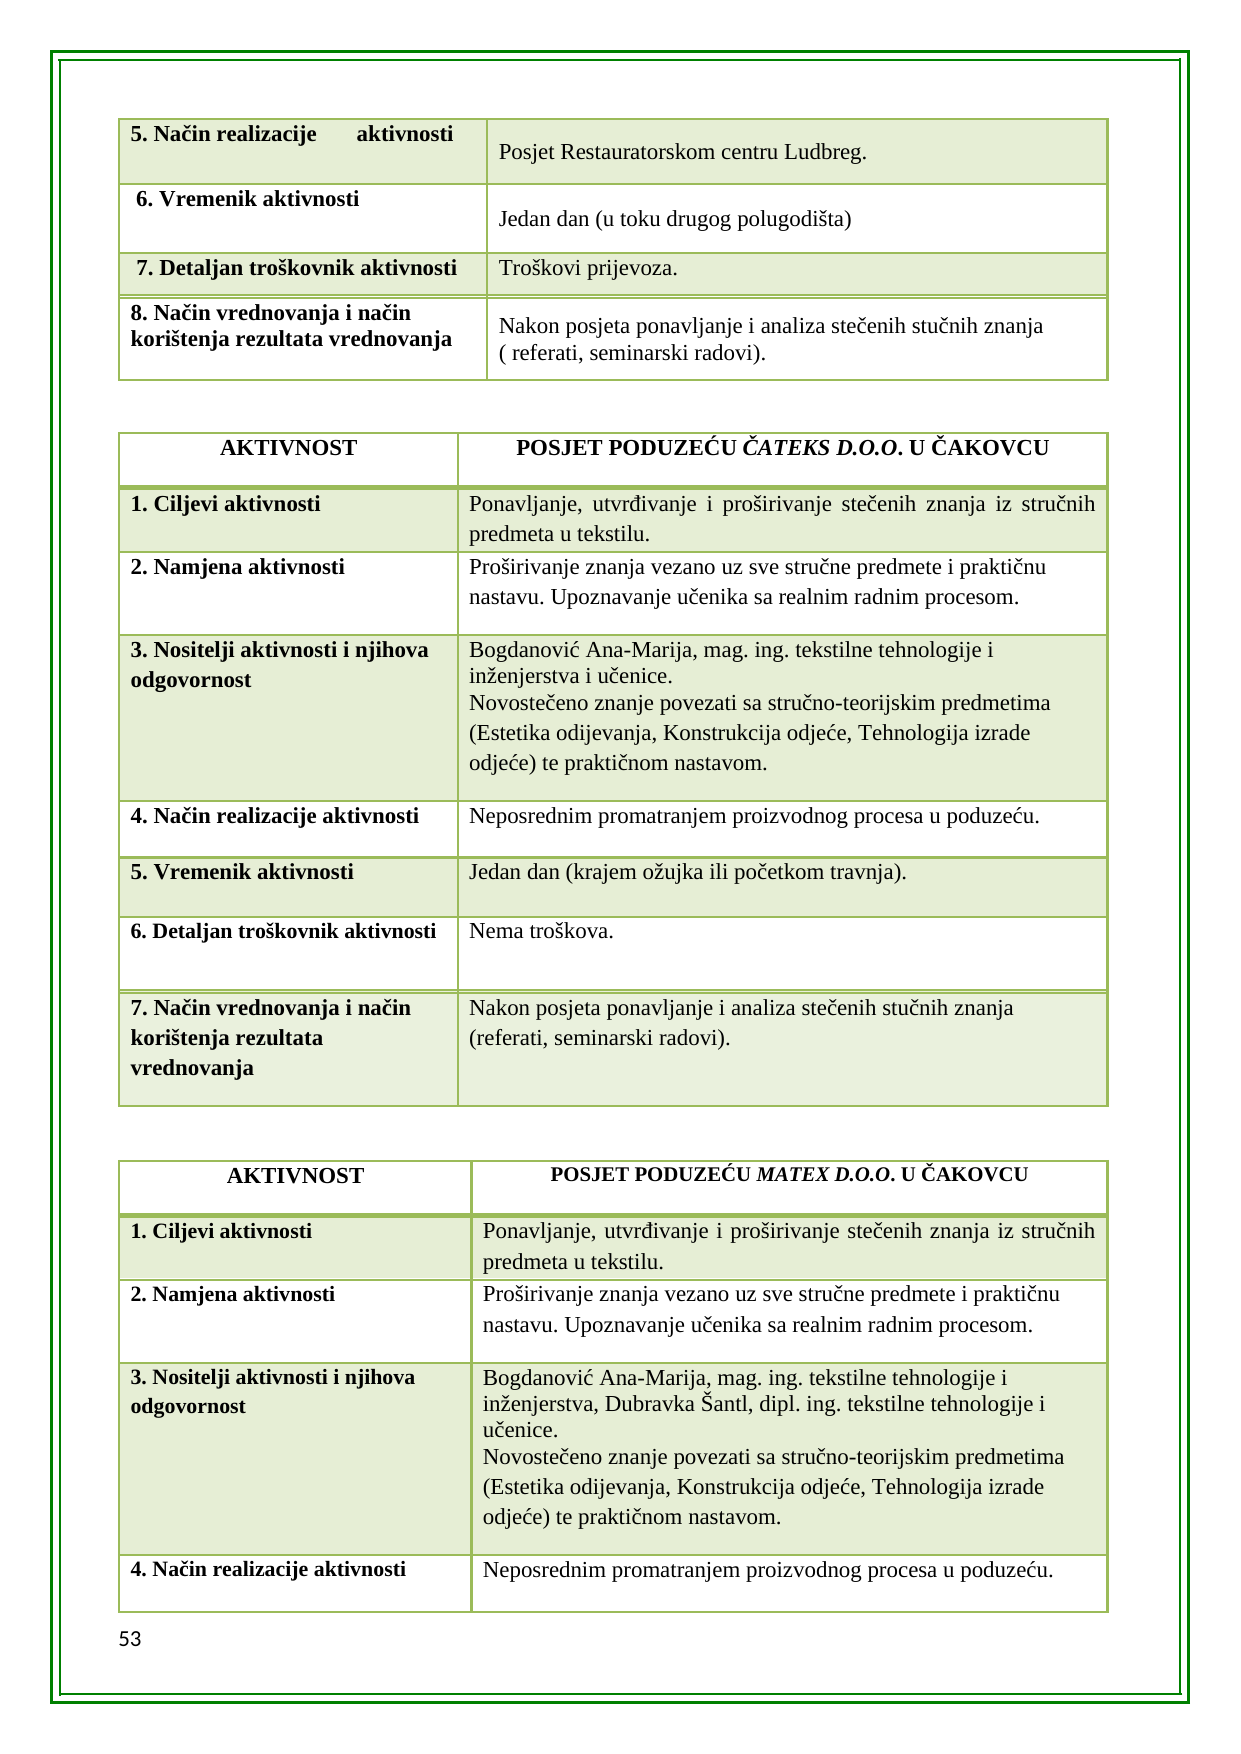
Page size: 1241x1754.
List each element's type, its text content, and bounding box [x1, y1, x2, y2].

table_cell Jedan dan (u toku drugog polugodišta) [488, 185, 1106, 252]
table_cell 4. Način realizacije aktivnosti [120, 1556, 470, 1611]
table_cell 4. Način realizacije aktivnosti [120, 802, 457, 856]
table_cell Neposrednim promatranjem proizvodnog procesa u poduzeću. [459, 802, 1106, 856]
table_cell Ponavljanje, utvrđivanje i proširivanje stečenih znanja iz stručnih predmeta u tekstilu. [459, 490, 1106, 551]
table_cell 1. Ciljevi aktivnosti [120, 490, 457, 551]
table_cell Jedan dan (krajem ožujka ili početkom travnja). [459, 859, 1106, 916]
table_cell 8. Način vrednovanja i način korištenja rezultata vrednovanja [120, 299, 486, 379]
table_cell Bogdanović Ana-Marija, mag. ing. tekstilne tehnologije i inženjerstva i učenice. Novostečeno znanje povezati sa stručno-teorijskim predmetima (Estetika odijevanja, Konstrukcija odjeće, Tehnologija izrade odjeće) te praktičnom nastavom. [459, 636, 1106, 800]
table_cell Nema troškova. [459, 918, 1106, 989]
table_cell 7. Način vrednovanja i način korištenja rezultata vrednovanja [120, 994, 457, 1105]
table_cell 3. Nositelji aktivnosti i njihova odgovornost [120, 1364, 470, 1554]
table_cell Bogdanović Ana-Marija, mag. ing. tekstilne tehnologije i inženjerstva, Dubravka Šantl, dipl. ing. tekstilne tehnologije i učenice. Novostečeno znanje povezati sa stručno-teorijskim predmetima (Estetika odijevanja, Konstrukcija odjeće, Tehnologija izrade odjeće) te praktičnom nastavom. [473, 1364, 1106, 1554]
table_cell 7. Detaljan troškovnik aktivnosti [120, 254, 486, 294]
table_cell 5. Način realizacije aktivnosti [120, 120, 486, 183]
table_cell 6. Detaljan troškovnik aktivnosti [120, 918, 457, 989]
table_cell Nakon posjeta ponavljanje i analiza stečenih stučnih znanja ( referati, seminarski radovi). [488, 299, 1106, 379]
table_cell Posjet Restauratorskom centru Ludbreg. [488, 120, 1106, 183]
table_cell Troškovi prijevoza. [488, 254, 1106, 294]
table_header POSJET PODUZEĆU ČATEKS D.O.O. U ČAKOVCU [459, 434, 1106, 485]
table_cell Proširivanje znanja vezano uz sve stručne predmete i praktičnu nastavu. Upoznavanje učenika sa realnim radnim procesom. [459, 553, 1106, 634]
table_header AKTIVNOST [120, 1162, 470, 1213]
table_cell 3. Nositelji aktivnosti i njihova odgovornost [120, 636, 457, 800]
table_cell 2. Namjena aktivnosti [120, 553, 457, 634]
table_cell 5. Vremenik aktivnosti [120, 859, 457, 916]
table_header POSJET PODUZEĆU MATEX D.O.O. U ČAKOVCU [473, 1162, 1106, 1213]
table_cell 2. Namjena aktivnosti [120, 1281, 470, 1362]
table_cell 6. Vremenik aktivnosti [120, 185, 486, 252]
table_cell Neposrednim promatranjem proizvodnog procesa u poduzeću. [473, 1556, 1106, 1611]
table_cell 1. Ciljevi aktivnosti [120, 1218, 470, 1278]
table_header AKTIVNOST [120, 434, 457, 485]
table_cell Proširivanje znanja vezano uz sve stručne predmete i praktičnu nastavu. Upoznavanje učenika sa realnim radnim procesom. [473, 1281, 1106, 1362]
table_cell Ponavljanje, utvrđivanje i proširivanje stečenih znanja iz stručnih predmeta u tekstilu. [473, 1218, 1106, 1278]
table_cell Nakon posjeta ponavljanje i analiza stečenih stučnih znanja (referati, seminarski radovi). [459, 994, 1106, 1105]
